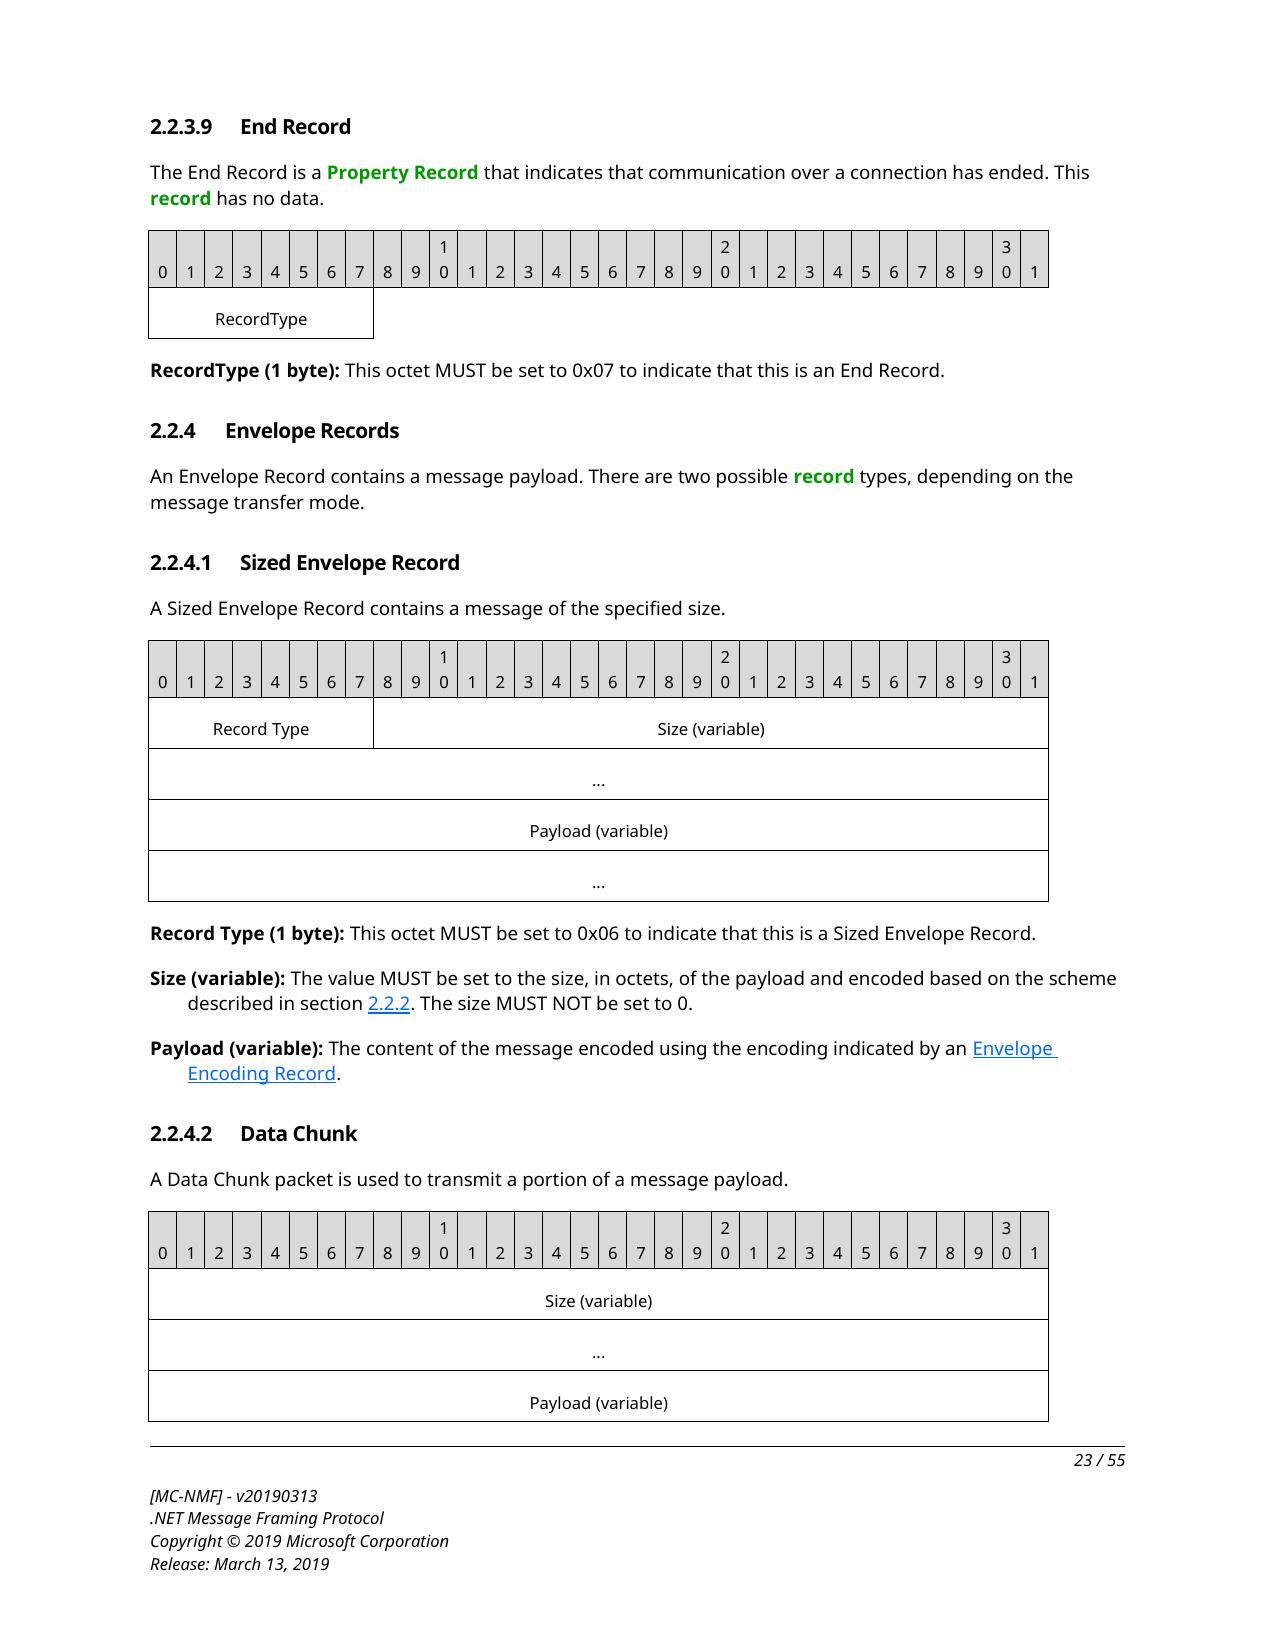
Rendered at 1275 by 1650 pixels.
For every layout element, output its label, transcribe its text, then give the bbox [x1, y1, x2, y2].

text The End Record is a Property Record that indicates that communication over a connection has ended. This record has no data. [150, 160, 1125, 211]
table_header 8 [937, 1212, 964, 1268]
table_header 3 [233, 641, 261, 697]
table_cell ... [149, 851, 1048, 901]
table_header 1 [177, 231, 204, 287]
table_header 9 [965, 641, 992, 697]
table_header 9 [965, 231, 992, 287]
text A Data Chunk packet is used to transmit a portion of a message payload. [150, 1166, 1125, 1192]
table_header 7 [627, 641, 654, 697]
table_header 4 [824, 1212, 851, 1268]
table_header 1 [740, 641, 767, 697]
table_header 2 [205, 231, 232, 287]
table_header 1 [740, 231, 767, 287]
subtitle Data Chunk [150, 1119, 1125, 1148]
table_header 4 [262, 1212, 289, 1268]
table_header 2 0 [712, 1212, 739, 1268]
table_header 5 [571, 1212, 598, 1268]
table_header 6 [599, 641, 626, 697]
subtitle End Record [150, 112, 1125, 141]
table_header 5 [852, 641, 879, 697]
table_header 3 [233, 1212, 261, 1268]
table_header 5 [290, 641, 317, 697]
table_header 5 [290, 1212, 317, 1268]
table_cell Payload (variable) [149, 800, 1048, 850]
text An Envelope Record contains a message payload. There are two possible record types, depending on the message transfer mode. [150, 464, 1125, 515]
table_header 2 [768, 1212, 795, 1268]
table_header 4 [262, 641, 289, 697]
table_header 8 [655, 1212, 682, 1268]
subtitle Sized Envelope Record [150, 548, 1125, 576]
table_header 6 [318, 641, 345, 697]
table_header 3 [515, 641, 542, 697]
table_header 7 [908, 1212, 936, 1268]
table_header 5 [571, 231, 598, 287]
table_header 0 [149, 1212, 176, 1268]
table_header 2 [768, 231, 795, 287]
table_cell Payload (variable) [149, 1371, 1048, 1421]
table_header 9 [402, 641, 429, 697]
table_header 3 [515, 1212, 542, 1268]
table_header 9 [402, 231, 429, 287]
table_header 1 [177, 641, 204, 697]
table_header 8 [937, 231, 964, 287]
table_header 5 [290, 231, 317, 287]
table_header 3 0 [993, 231, 1020, 287]
text Record Type (1 byte): This octet MUST be set to 0x06 to indicate that this is a Sized Envelope Record. [150, 921, 1125, 946]
table_header 1 [1021, 1212, 1048, 1268]
table_header 2 [205, 1212, 232, 1268]
table_header 1 [177, 1212, 204, 1268]
table_cell Size (variable) [149, 1269, 1048, 1319]
table_header 7 [908, 231, 936, 287]
table_header 7 [627, 231, 654, 287]
table_cell Size (variable) [374, 698, 1048, 748]
table_header 1 [458, 1212, 486, 1268]
table_header 1 0 [430, 1212, 457, 1268]
table_header 2 [487, 1212, 514, 1268]
table_header 4 [824, 641, 851, 697]
table_header 2 [487, 641, 514, 697]
table_header 8 [655, 231, 682, 287]
table_header 9 [683, 231, 711, 287]
table_cell RecordType [149, 288, 373, 338]
table_header 1 [1021, 231, 1048, 287]
table_header 3 [796, 231, 823, 287]
table_header 5 [571, 641, 598, 697]
table_cell Record Type [149, 698, 373, 748]
table_header 7 [346, 641, 373, 697]
table_header 8 [374, 641, 401, 697]
table_header 1 0 [430, 641, 457, 697]
table_header 1 0 [430, 231, 457, 287]
text RecordType (1 byte): This octet MUST be set to 0x07 to indicate that this is an End Record. [150, 358, 1125, 383]
table_header 8 [374, 1212, 401, 1268]
table_header 9 [683, 1212, 711, 1268]
table_header 2 0 [712, 231, 739, 287]
table_header 7 [627, 1212, 654, 1268]
table_header 3 [796, 1212, 823, 1268]
table_header 6 [318, 1212, 345, 1268]
table_header 1 [458, 641, 486, 697]
table_header 9 [683, 641, 711, 697]
table_header 0 [149, 641, 176, 697]
table_header 6 [880, 1212, 907, 1268]
table_header 3 [233, 231, 261, 287]
table_header 0 [149, 231, 176, 287]
table_header 7 [346, 231, 373, 287]
table_header 8 [655, 641, 682, 697]
text A Sized Envelope Record contains a message of the specified size. [150, 595, 1125, 621]
table_header 7 [346, 1212, 373, 1268]
table_header 1 [458, 231, 486, 287]
table_header 4 [543, 231, 570, 287]
subtitle Envelope Records [150, 416, 1125, 445]
table_header 3 [796, 641, 823, 697]
table_header 4 [824, 231, 851, 287]
table_header 2 [768, 641, 795, 697]
table_header 2 [487, 231, 514, 287]
table_header 2 [205, 641, 232, 697]
table_header 1 [1021, 641, 1048, 697]
table_header 6 [599, 1212, 626, 1268]
table_header 3 [515, 231, 542, 287]
table_header 3 0 [993, 641, 1020, 697]
table_header 3 0 [993, 1212, 1020, 1268]
table_cell ... [149, 749, 1048, 799]
table_header 9 [965, 1212, 992, 1268]
table_header 1 [740, 1212, 767, 1268]
table_header 4 [262, 231, 289, 287]
table_header 4 [543, 641, 570, 697]
table_header 9 [402, 1212, 429, 1268]
table_header 6 [318, 231, 345, 287]
table_header 2 0 [712, 641, 739, 697]
table_header 6 [880, 641, 907, 697]
table_header 6 [880, 231, 907, 287]
table_header 5 [852, 231, 879, 287]
table_header 6 [599, 231, 626, 287]
table_header 8 [374, 231, 401, 287]
table_header 4 [543, 1212, 570, 1268]
text Payload (variable): The content of the message encoded using the encoding indicated by an Envelope Encoding Record. [150, 1035, 1125, 1086]
table_cell ... [149, 1320, 1048, 1370]
table_header 8 [937, 641, 964, 697]
text Size (variable): The value MUST be set to the size, in octets, of the payload and encoded based on the scheme described in section 2.2.2. The size MUST NOT be set to 0. [150, 965, 1125, 1016]
table_header 5 [852, 1212, 879, 1268]
table_header 7 [908, 641, 936, 697]
